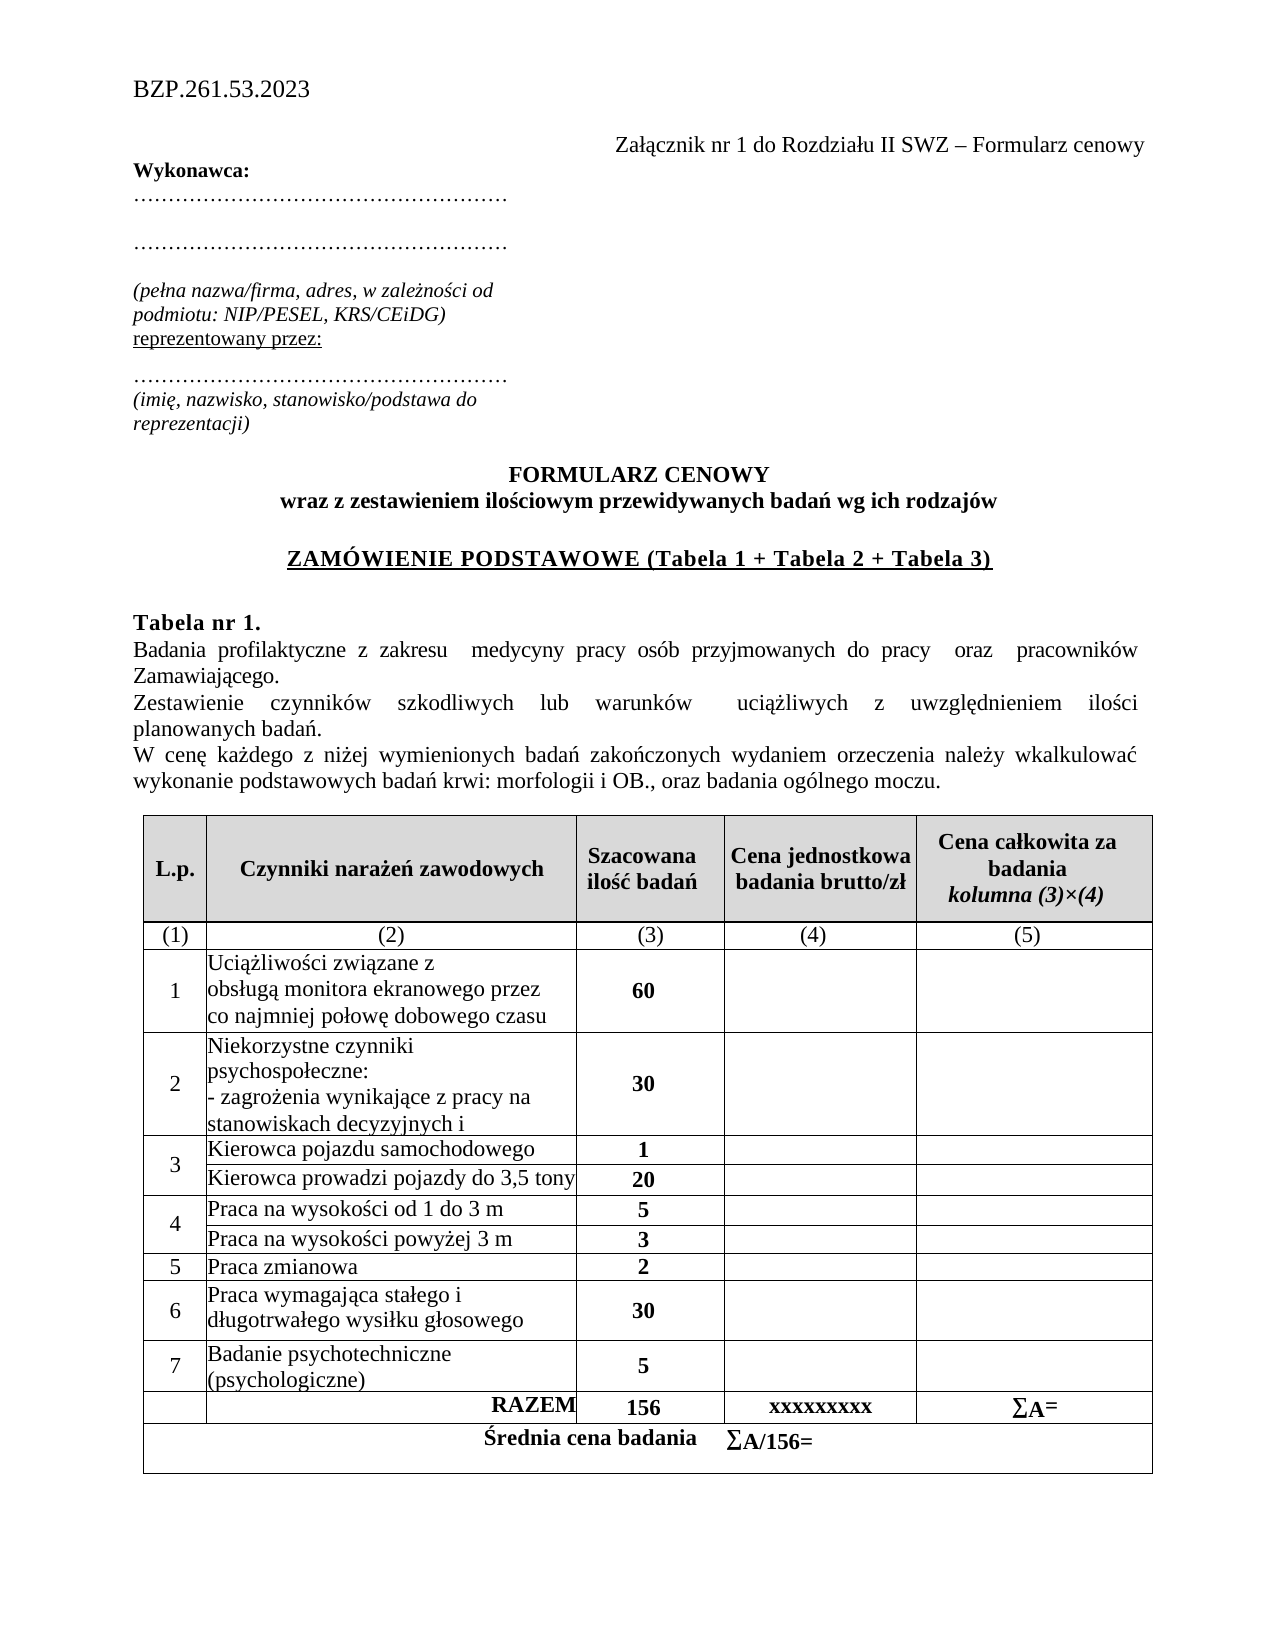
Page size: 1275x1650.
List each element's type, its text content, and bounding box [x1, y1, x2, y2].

table_cell [917, 1254, 1152, 1280]
table_cell (2) [207, 923, 576, 949]
table_cell 2 [577, 1254, 724, 1280]
text FORMULARZ CENOWY [133, 461, 1145, 488]
table_cell [725, 1254, 916, 1280]
table_header L.p. [144, 816, 206, 921]
table_cell [917, 1033, 1152, 1135]
table_cell [144, 1392, 206, 1423]
text ZAMÓWIENIE PODSTAWOWE (Tabela 1 + Tabela 2 + Tabela 3) [133, 546, 1145, 572]
text reprezentowany przez: [133, 326, 1145, 350]
table_cell Praca na wysokości powyżej 3 m [207, 1226, 576, 1253]
table_cell [917, 1281, 1152, 1340]
table_cell 5 [144, 1254, 206, 1280]
table_cell [917, 1196, 1152, 1225]
text W cenę każdego z niżej wymienionych badań zakończonych wydaniem orzeczenia należy wkalkulować wykonanie podstawowych badań krwi: morfologii i OB., oraz badania ogólnego moczu. [133, 741, 1139, 794]
text ……………………………………………………………………………………………… [133, 182, 525, 254]
text Badania profilaktyczne z zakresu medycyny pracy osób przyjmowanych do pracy oraz pracowników Zamawiającego. [133, 636, 1139, 688]
table_cell [917, 1341, 1152, 1391]
table_cell 1 [577, 1136, 724, 1164]
table_cell Badanie psychotechniczne (psychologiczne) [207, 1341, 576, 1391]
table_header Szacowana ilość badań [577, 816, 724, 921]
table_cell [917, 1136, 1152, 1164]
table_cell ∑A= [917, 1392, 1152, 1423]
table_cell [725, 1226, 916, 1253]
table_cell Kierowca pojazdu samochodowego [207, 1136, 576, 1164]
table_cell [725, 1341, 916, 1391]
table_cell (4) [725, 923, 916, 949]
table_cell (1) [144, 923, 206, 949]
table_cell [917, 1226, 1152, 1253]
table_cell Praca wymagająca stałego i długotrwałego wysiłku głosowego [207, 1281, 576, 1340]
table_header Czynniki narażeń zawodowych [207, 816, 576, 921]
table_cell [725, 1196, 916, 1225]
table_cell 30 [577, 1281, 724, 1340]
table_cell xxxxxxxxx [725, 1392, 916, 1423]
table_header Cena całkowita za badania kolumna (3)×(4) [917, 816, 1152, 921]
table_cell 2 [144, 1033, 206, 1135]
table_cell 3 [577, 1226, 724, 1253]
table_cell [725, 1136, 916, 1164]
table_cell 6 [144, 1281, 206, 1340]
table_cell Praca na wysokości od 1 do 3 m [207, 1196, 576, 1225]
text (imię, nazwisko, stanowisko/podstawa do reprezentacji) [133, 387, 525, 435]
table_cell Średnia cena badania ∑A/156= [144, 1424, 1152, 1472]
table_cell (3) [577, 923, 724, 949]
text Zestawienie czynników szkodliwych lub warunków uciążliwych z uwzględnieniem ilości planowanych badań. [133, 688, 1139, 741]
table_cell 60 [577, 950, 724, 1032]
table_cell 20 [577, 1165, 724, 1194]
table_cell Niekorzystne czynniki psychospołeczne: - zagrożenia wynikające z pracy na stanowiskach decyzyjnych i związanych z odpowiedzialnością [207, 1033, 576, 1135]
text (pełna nazwa/firma, adres, w zależności od podmiotu: NIP/PESEL, KRS/CEiDG) [133, 278, 525, 326]
table_cell Praca zmianowa [207, 1254, 576, 1280]
text ……………………………………………… [133, 363, 525, 387]
text Załącznik nr 1 do Rozdziału II SWZ – Formularz cenowy [133, 131, 1145, 158]
table_cell [917, 1165, 1152, 1194]
table_cell 1 [144, 950, 206, 1032]
table_cell 30 [577, 1033, 724, 1135]
table_cell [725, 1281, 916, 1340]
table_header Cena jednostkowa badania brutto/zł [725, 816, 916, 921]
table_cell 4 [144, 1196, 206, 1253]
text wraz z zestawieniem ilościowym przewidywanych badań wg ich rodzajów [133, 488, 1145, 514]
table_cell [917, 950, 1152, 1032]
table_cell 5 [577, 1196, 724, 1225]
table_cell 5 [577, 1341, 724, 1391]
table_cell [725, 1165, 916, 1194]
table_cell 7 [144, 1341, 206, 1391]
table_cell Kierowca prowadzi pojazdy do 3,5 tony [207, 1165, 576, 1194]
table_cell [725, 950, 916, 1032]
table_cell RAZEM [207, 1392, 576, 1423]
table_cell [725, 1033, 916, 1135]
text Tabela nr 1. [133, 609, 1145, 636]
table_cell (5) [917, 923, 1152, 949]
text Wykonawca: [133, 158, 1145, 182]
table_cell 3 [144, 1136, 206, 1194]
table_cell Uciążliwości związane z obsługą monitora ekranowego przez co najmniej połowę dobowego czasu pracy [207, 950, 576, 1032]
table_cell 156 [577, 1392, 724, 1423]
